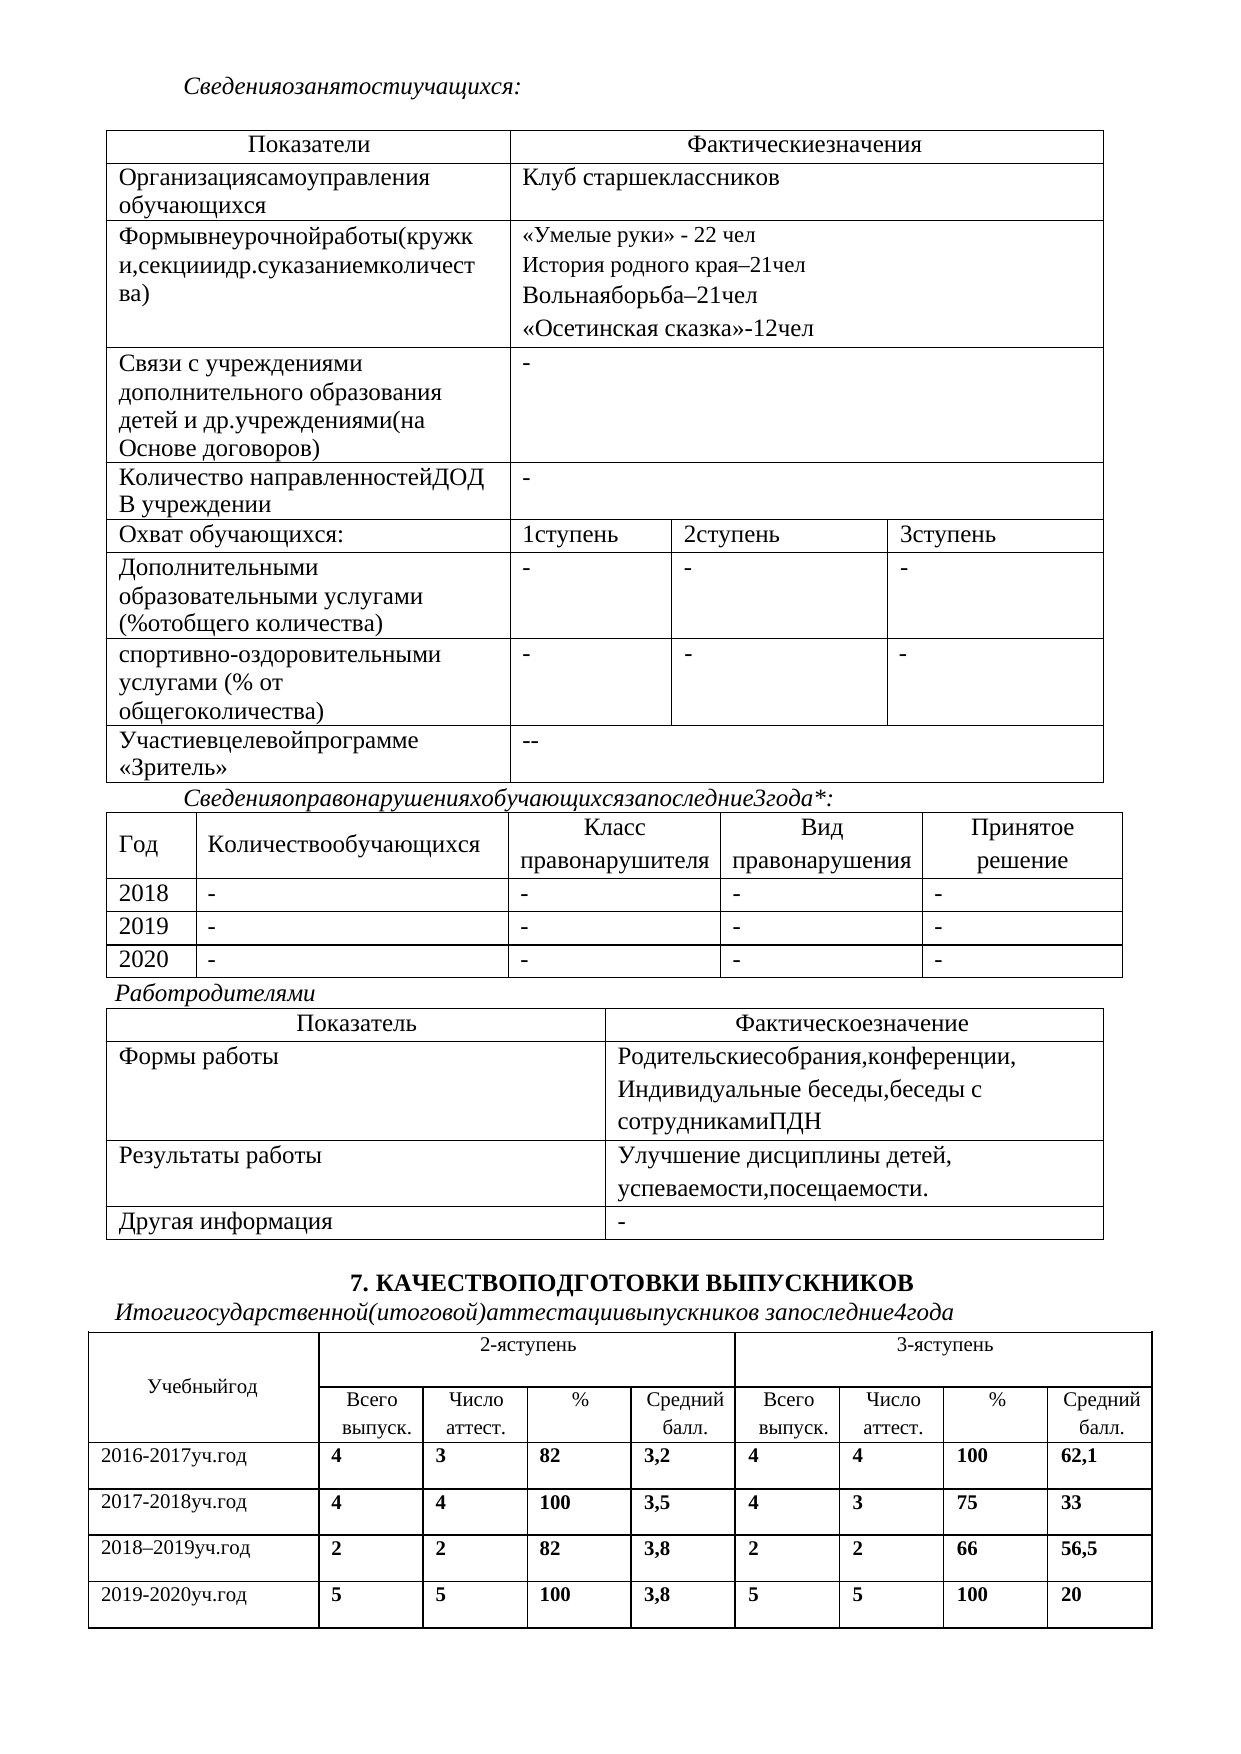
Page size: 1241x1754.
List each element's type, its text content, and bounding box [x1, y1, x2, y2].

table_cell % [944, 1388, 1047, 1442]
table_cell 2020 [107, 946, 196, 977]
table_cell 2 [840, 1536, 943, 1581]
table_cell - [197, 879, 508, 911]
table_cell Средний балл. [1048, 1388, 1151, 1442]
table_cell 5 [320, 1582, 422, 1627]
table_cell 20 [1048, 1582, 1151, 1627]
table_cell 3ступень [888, 520, 1103, 552]
table_cell 2 [320, 1536, 422, 1581]
table_cell - [509, 879, 720, 911]
table_cell 3,2 [632, 1443, 734, 1488]
table_cell 100 [944, 1582, 1047, 1627]
table_cell -- [511, 726, 1103, 782]
table_cell - [721, 879, 922, 911]
table_cell Число аттест. [840, 1388, 943, 1442]
table_header Принятое решение [923, 813, 1122, 878]
table_cell 33 [1048, 1490, 1151, 1534]
table_cell 3,8 [632, 1536, 734, 1581]
table_cell - [197, 946, 508, 977]
table_cell - [672, 553, 887, 638]
table_cell 5 [736, 1582, 839, 1627]
table_cell Число аттест. [424, 1388, 527, 1442]
table_cell 4 [736, 1443, 839, 1488]
table_header 3-яступень [736, 1333, 1151, 1386]
table_cell 2019-2020уч.год [89, 1582, 318, 1627]
table_header Вид правонарушения [721, 813, 922, 878]
table_cell 3 [424, 1443, 527, 1488]
table_cell 56,5 [1048, 1536, 1151, 1581]
table_header Класс правонарушителя [509, 813, 720, 878]
table_cell % [528, 1388, 630, 1442]
subtitle КАЧЕСТВОПОДГОТОВКИ ВЫПУСКНИКОВ [350, 1268, 1192, 1297]
table_cell - [509, 912, 720, 944]
table_cell Организациясамоуправления обучающихся [107, 164, 510, 220]
table_cell Количество направленностейДОД В учреждении [107, 463, 510, 519]
list Сведенияоправонарушенияхобучающихсязапоследние3года*: [133, 783, 1192, 812]
table_cell 4 [320, 1490, 422, 1534]
table_cell 2016-2017уч.год [89, 1443, 318, 1488]
table_cell 62,1 [1048, 1443, 1151, 1488]
table_cell 4 [320, 1443, 422, 1488]
table_cell - [511, 553, 671, 638]
table_cell Средний балл. [632, 1388, 734, 1442]
list Сведенияозанятостиучащихся: [133, 71, 1192, 100]
table_header Год [107, 813, 196, 878]
table_cell Всего выпуск. [736, 1388, 839, 1442]
table_cell - [888, 639, 1103, 725]
table_cell 3 [840, 1490, 943, 1534]
table_header Количествообучающихся [197, 813, 508, 878]
table_cell 5 [840, 1582, 943, 1627]
table_cell - [606, 1207, 1103, 1239]
table_cell 4 [840, 1443, 943, 1488]
table_cell Связи с учреждениями дополнительного образования детей и др.учреждениями(на Основе договоров) [107, 348, 510, 462]
table_cell - [721, 912, 922, 944]
table_cell - [511, 639, 671, 725]
table_cell 100 [944, 1443, 1047, 1488]
table_cell 82 [528, 1536, 630, 1581]
table_cell Улучшение дисциплины детей, успеваемости,посещаемости. [606, 1141, 1103, 1206]
table_header Показатели [107, 131, 510, 162]
table_cell Охват обучающихся: [107, 520, 510, 552]
table_cell Родительскиесобрания,конференции, Индивидуальные беседы,беседы с сотрудникамиПДН [606, 1042, 1103, 1140]
table_cell 4 [424, 1490, 527, 1534]
table_cell 2018 [107, 879, 196, 911]
table_cell Другая информация [107, 1207, 605, 1239]
table_cell - [721, 946, 922, 977]
list Работродителями [77, 978, 1192, 1007]
table_header 2-яступень [320, 1333, 734, 1386]
table_cell - [888, 553, 1103, 638]
table_cell спортивно-оздоровительными услугами (% от общегоколичества) [107, 639, 510, 725]
table_cell - [197, 912, 508, 944]
list Итогигосударственной(итоговой)аттестациивыпускников запоследние4года [77, 1297, 1192, 1326]
table_cell Всего выпуск. [320, 1388, 422, 1442]
table_cell 66 [944, 1536, 1047, 1581]
table_header Фактическоезначение [606, 1009, 1103, 1041]
table_cell - [923, 879, 1122, 911]
table_cell Клуб старшеклассников [511, 164, 1103, 220]
table_cell Результаты работы [107, 1141, 605, 1206]
table_cell - [923, 912, 1122, 944]
table_cell 4 [736, 1490, 839, 1534]
table_cell 2019 [107, 912, 196, 944]
table_cell Формы работы [107, 1042, 605, 1140]
table_cell 2018–2019уч.год [89, 1536, 318, 1581]
table_cell - [511, 348, 1103, 462]
table_header Показатель [107, 1009, 605, 1041]
table_cell Формывнеурочнойработы(кружки,секцииидр.суказаниемколичества) [107, 221, 510, 347]
table_header Учебныйгод [89, 1333, 318, 1442]
table_cell - [923, 946, 1122, 977]
table_cell 82 [528, 1443, 630, 1488]
table_header Фактическиезначения [511, 131, 1103, 162]
table_cell 1ступень [511, 520, 671, 552]
table_cell 2017-2018уч.год [89, 1490, 318, 1534]
table_cell 2 [736, 1536, 839, 1581]
table_cell - [672, 639, 887, 725]
table_cell 100 [528, 1582, 630, 1627]
table_cell 2 [424, 1536, 527, 1581]
table_cell - [511, 463, 1103, 519]
table_cell Дополнительными образовательными услугами (%отобщего количества) [107, 553, 510, 638]
table_cell «Умелые руки» - 22 чел История родного края–21чел Вольнаяборьба–21чел «Осетинская сказка»-12чел [511, 221, 1103, 347]
table_cell - [509, 946, 720, 977]
table_cell 75 [944, 1490, 1047, 1534]
table_cell 100 [528, 1490, 630, 1534]
table_cell 3,8 [632, 1582, 734, 1627]
table_cell 3,5 [632, 1490, 734, 1534]
table_cell Участиевцелевойпрограмме «Зритель» [107, 726, 510, 782]
table_cell 5 [424, 1582, 527, 1627]
table_cell 2ступень [672, 520, 887, 552]
